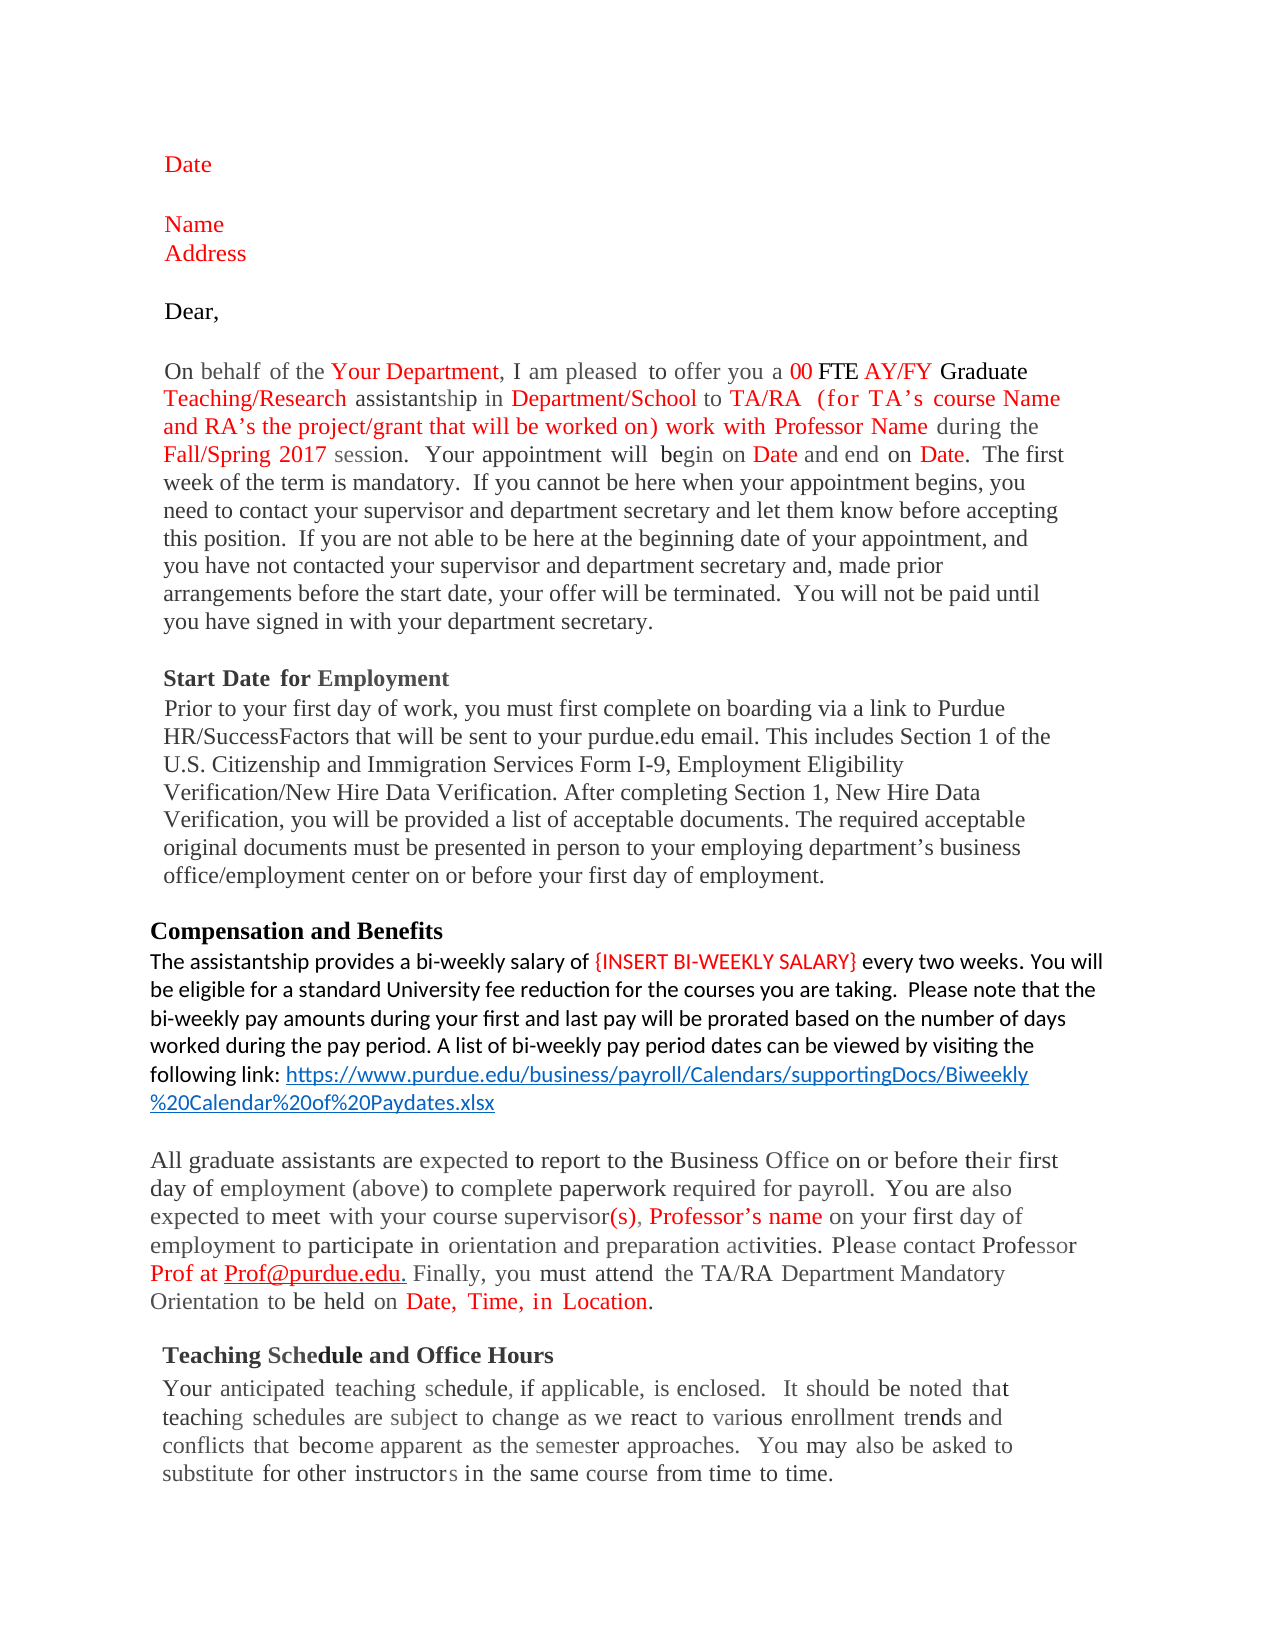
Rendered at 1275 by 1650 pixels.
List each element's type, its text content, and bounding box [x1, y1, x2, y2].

text Address [164, 239, 413, 266]
subtitle Teaching Schedule and Office Hours [162, 1341, 1125, 1368]
text Your anticipated teaching schedule, if applicable, is enclosed. It should be noted that teaching schedules are subject to change as we react to various enrollment trends and conflicts that become apparent as the semester approaches. You may also be asked to substitute for other instructors in the same course from time to time. [162, 1374, 1065, 1487]
subtitle Start Date for Employment [163, 664, 1125, 692]
text The assistantship provides a bi-weekly salary of {INSERT BI-WEEKLY SALARY} every two weeks. You will be eligible for a standard University fee reduction for the courses you are taking. Please note that the bi-weekly pay amounts during your first and last pay will be prorated based on the number of days worked during the pay period. A list of bi-weekly pay period dates can be viewed by visiting the following link: https://www.purdue.edu/business/payroll/Calendars/supportingDocs/Biweekly%20Calendar%20of%20Paydates.xlsx [150, 945, 1125, 1116]
text Dear, [164, 297, 413, 325]
subtitle Compensation and Benefits [150, 916, 1125, 945]
text Prior to your first day of work, you must first complete on boarding via a link to Purdue HR/SuccessFactors that will be sent to your purdue.edu email. This includes Section 1 of the U.S. Citizenship and Immigration Services Form I-9, Employment Eligibility Verification/New Hire Data Verification. After completing Section 1, New Hire Data Verification, you will be provided a list of acceptable documents. The required acceptable original documents must be presented in person to your employing department’s business office/employment center on or before your first day of employment. [163, 694, 1065, 888]
text Date [164, 150, 1125, 178]
text On behalf of the Your Department, I am pleased to offer you a 00 FTE AY/FY Graduate Teaching/Research assistantship in Department/School to TA/RA (for TA’s course Name and RA’s the project/grant that will be worked on) work with Professor Name during the Fall/Spring 2017 session. Your appointment will begin on Date and end on Date. The first week of the term is mandatory. If you cannot be here when your appointment begins, you need to contact your supervisor and department secretary and let them know before accepting this position. If you are not able to be here at the beginning date of your appointment, and you have not contacted your supervisor and department secretary and, made prior arrangements before the start date, your offer will be terminated. You will not be paid until you have signed in with your department secretary. [163, 357, 1065, 634]
text All graduate assistants are expected to report to the Business Office on or before their first day of employment (above) to complete paperwork required for payroll. You are also expected to meet with your course supervisor(s), Professor’s name on your first day of employment to participate in orientation and preparation activities. Please contact Professor Prof at Prof@purdue.edu. Finally, you must attend the TA/RA Department Mandatory Orientation to be held on Date, Time, in Location. [150, 1146, 1099, 1315]
text Name [163, 210, 283, 238]
